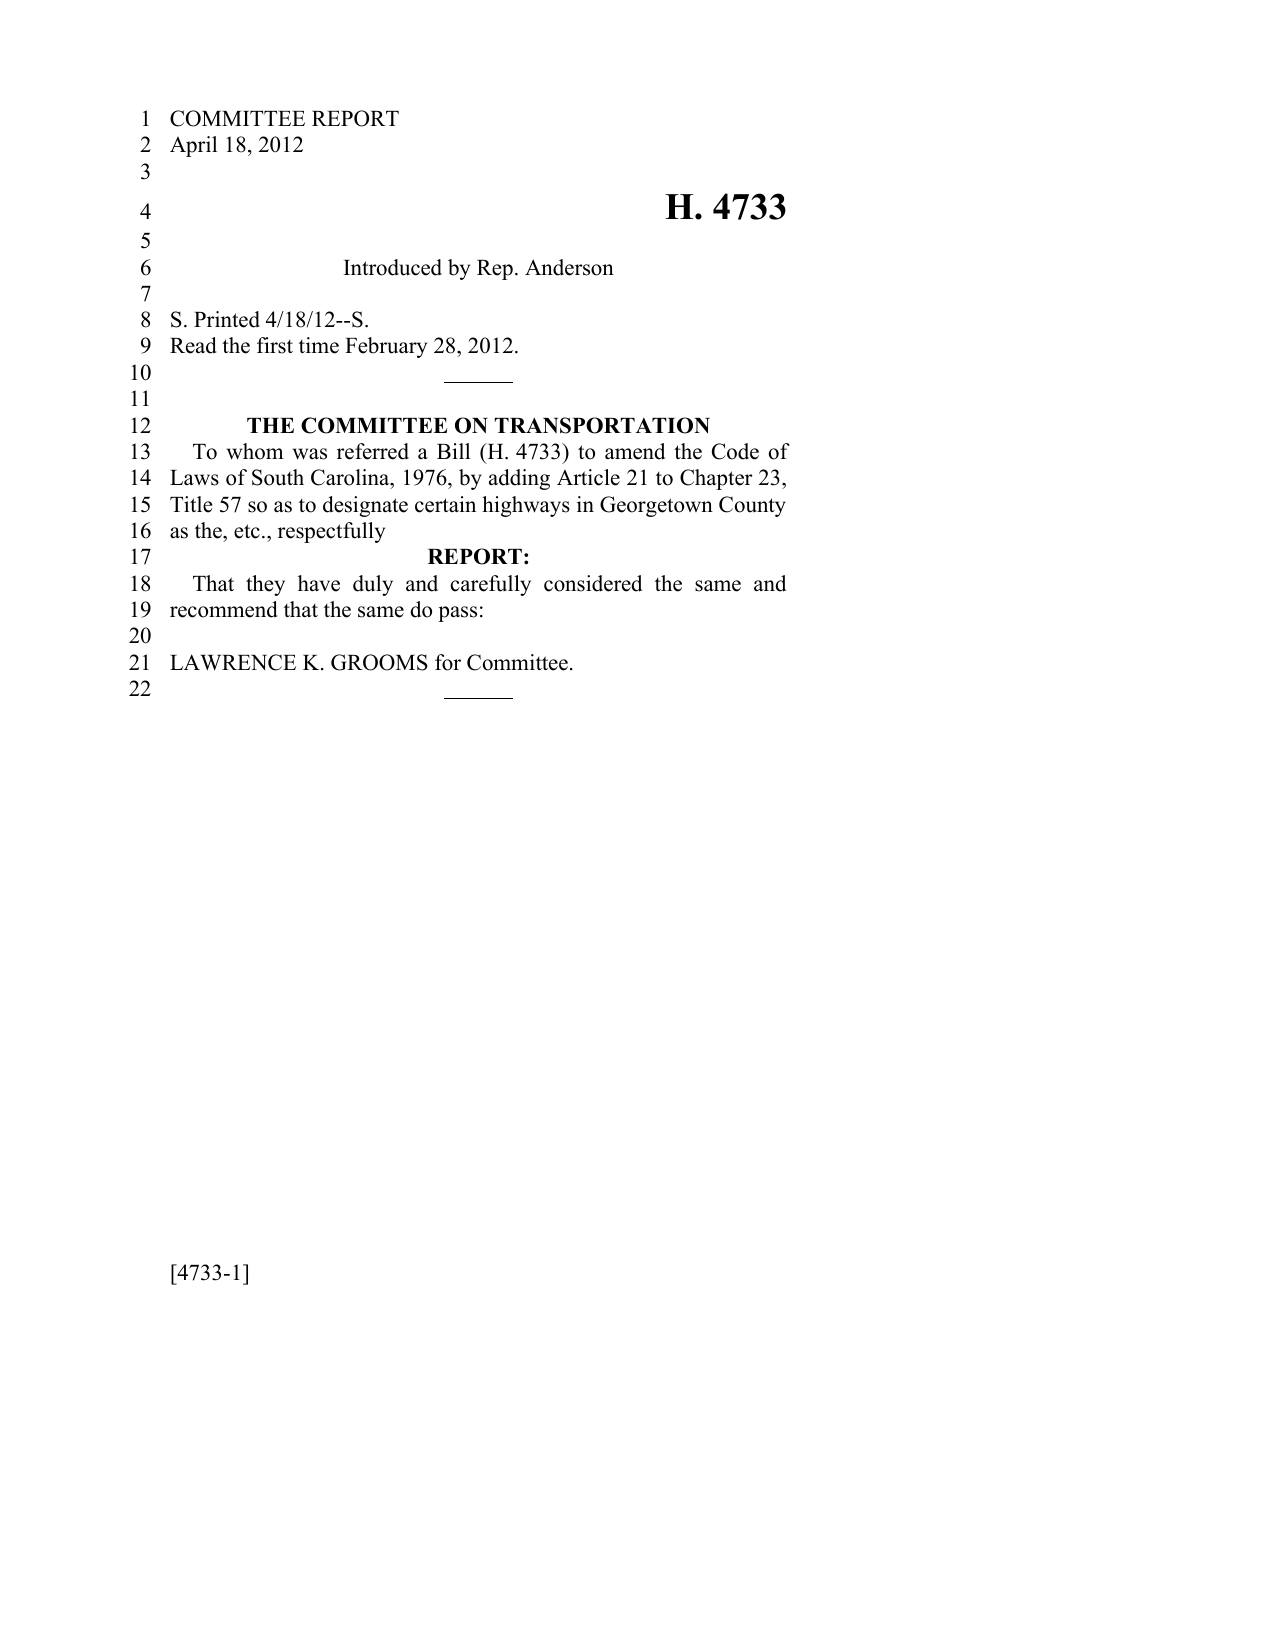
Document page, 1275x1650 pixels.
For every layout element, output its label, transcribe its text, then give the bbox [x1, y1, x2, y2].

text Read the first time February 28, 2012. [169, 333, 787, 359]
text Introduced by Rep. Anderson [169, 253, 787, 280]
text REPORT: [169, 543, 787, 570]
text April 18, 2012 [169, 131, 787, 158]
text LAWRENCE K. GROOMS for Committee. [169, 649, 787, 675]
text To whom was referred a Bill (H. 4733) to amend the Code of Laws of South Carolina, 1976, by adding Article 21 to Chapter 23, Title 57 so as to designate certain highways in Georgetown County as the, etc., respectfully [169, 438, 787, 543]
text THE COMMITTEE ON TRANSPORTATION [169, 412, 787, 438]
text S. Printed 4/18/12--S. [169, 306, 787, 333]
text COMMITTEE REPORT [169, 105, 787, 131]
text That they have duly and carefully considered the same and recommend that the same do pass: [169, 570, 787, 622]
text H. 4733 [169, 184, 787, 227]
